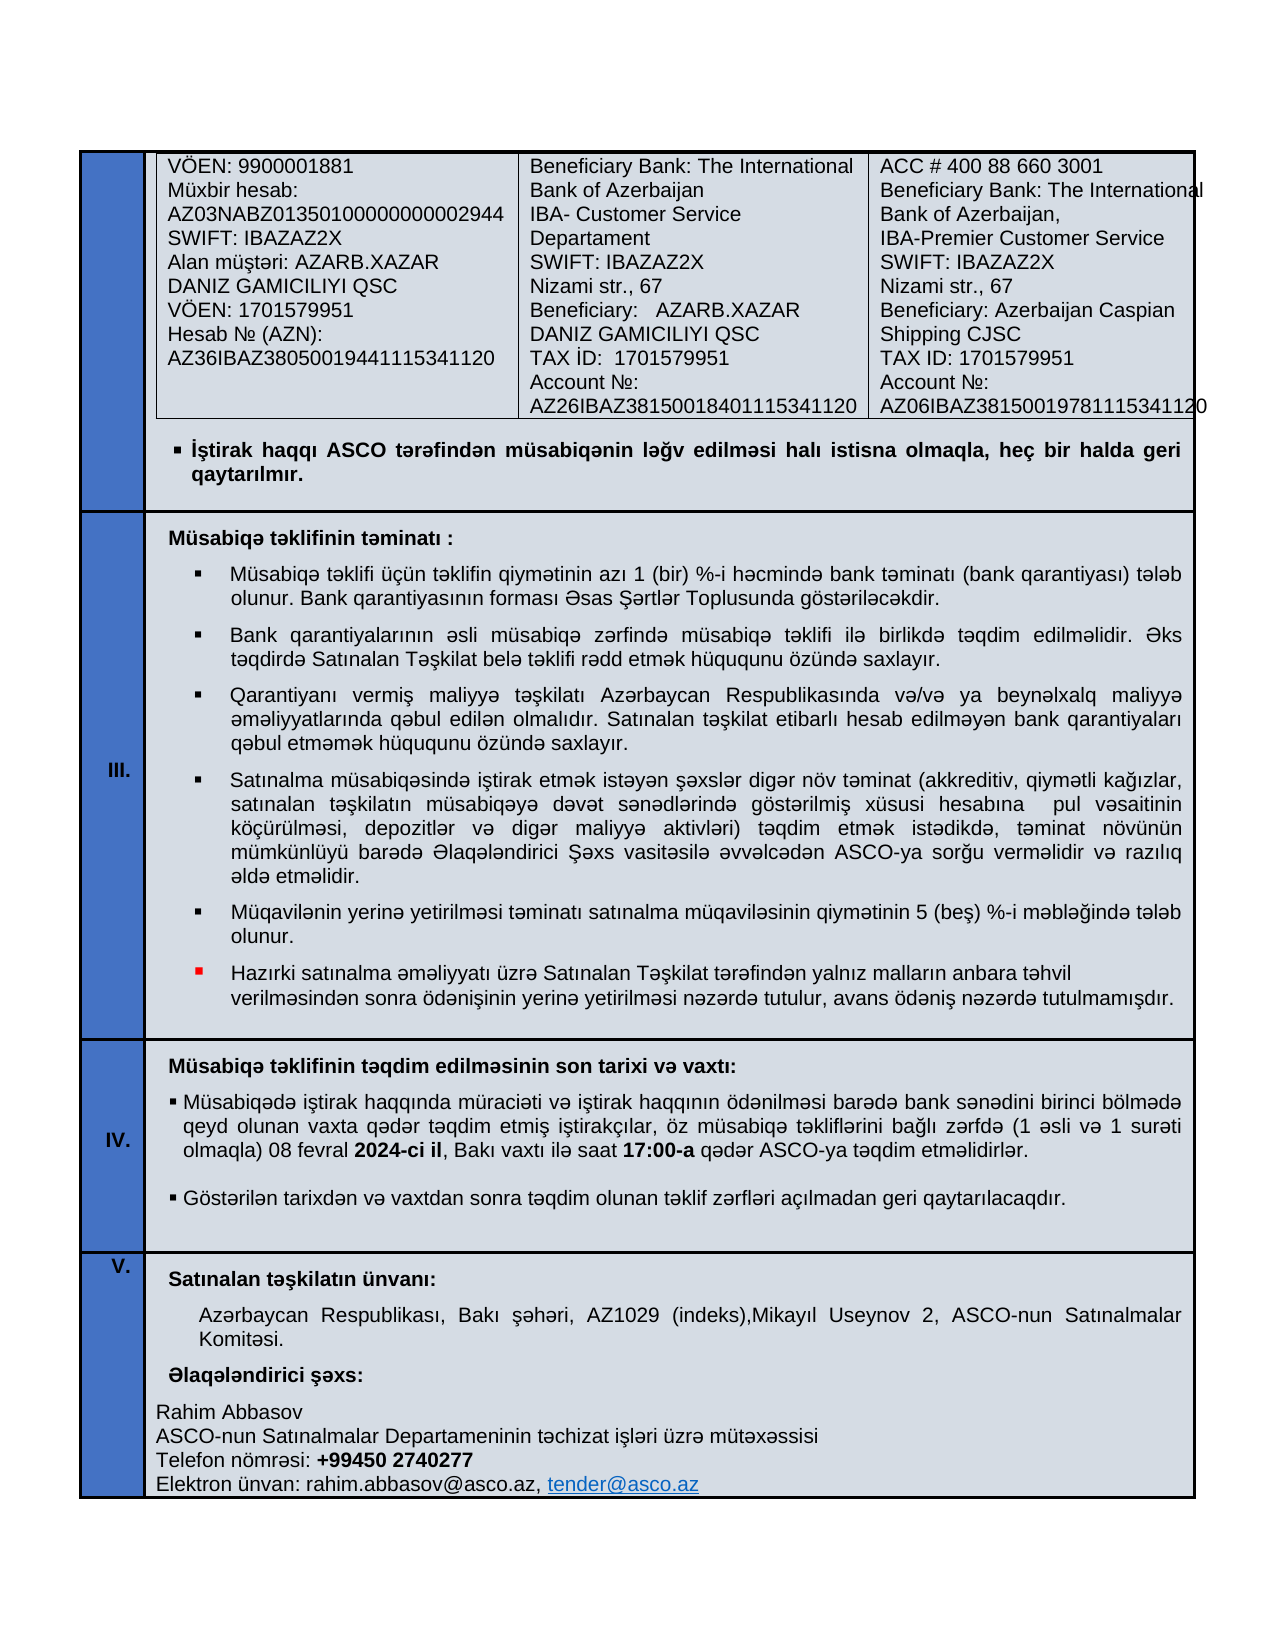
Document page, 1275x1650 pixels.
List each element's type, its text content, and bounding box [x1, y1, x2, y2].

table_cell Müsabiqə təklifinin təminatı : Müsabiqə təklifi üçün təklifin qiymətinin azı 1 (bir) %-i həcmində bank təminatı (bank qarantiyası) tələb olunur. Bank qarantiyasının forması Əsas Şərtlər Toplusunda göstəriləcəkdir. Bank qarantiyalarının əsli müsabiqə zərfində müsabiqə təklifi ilə birlikdə təqdim edilməlidir. Əks təqdirdə Satınalan Təşkilat belə təklifi rədd etmək hüququnu özündə saxlayır. Qarantiyanı vermiş maliyyə təşkilatı Azərbaycan Respublikasında və/və ya beynəlxalq maliyyə əməliyyatlarında qəbul edilən olmalıdır. Satınalan təşkilat etibarlı hesab edilməyən bank qarantiyaları qəbul etməmək hüququnu özündə saxlayır. Satınalma müsabiqəsində iştirak etmək istəyən şəxslər digər növ təminat (akkreditiv, qiymətli kağızlar, satınalan təşkilatın müsabiqəyə dəvət sənədlərində göstərilmiş xüsusi hesabına pul vəsaitinin köçürülməsi, depozitlər və digər maliyyə aktivləri) təqdim etmək istədikdə, təminat növünün mümkünlüyü barədə Əlaqələndirici Şəxs vasitəsilə əvvəlcədən ASCO-ya sorğu verməlidir və razılıq əldə etməlidir. Müqavilənin yerinə yetirilməsi təminatı satınalma müqaviləsinin qiymətinin 5 (beş) %-i məbləğində tələb olunur. Hazırki satınalma əməliyyatı üzrə Satınalan Təşkilat tərəfindən yalnız malların anbara təhvil verilməsindən sonra ödənişinin yerinə yetirilməsi nəzərdə tutulur, avans ödəniş nəzərdə tutulmamışdır. [146, 513, 1193, 1038]
table_cell Müsabiqə təklifinin təqdim edilməsinin son tarixi və vaxtı: Müsabiqədə iştirak haqqında müraciəti və iştirak haqqının ödənilməsi barədə bank sənədini birinci bölmədə qeyd olunan vaxta qədər təqdim etmiş iştirakçılar, öz müsabiqə təkliflərini bağlı zərfdə (1 əsli və 1 surəti olmaqla) 08 fevral 2024-ci il, Bakı vaxtı ilə saat 17:00-a qədər ASCO-ya təqdim etməlidirlər. Göstərilən tarixdən və vaxtdan sonra təqdim olunan təklif zərfləri açılmadan geri qaytarılacaqdır. [146, 1041, 1193, 1251]
table_cell [82, 1041, 143, 1251]
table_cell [146, 1254, 1193, 1496]
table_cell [146, 153, 1193, 510]
table_cell [82, 153, 143, 510]
table_cell [82, 513, 143, 1038]
table_cell [82, 1254, 143, 1496]
